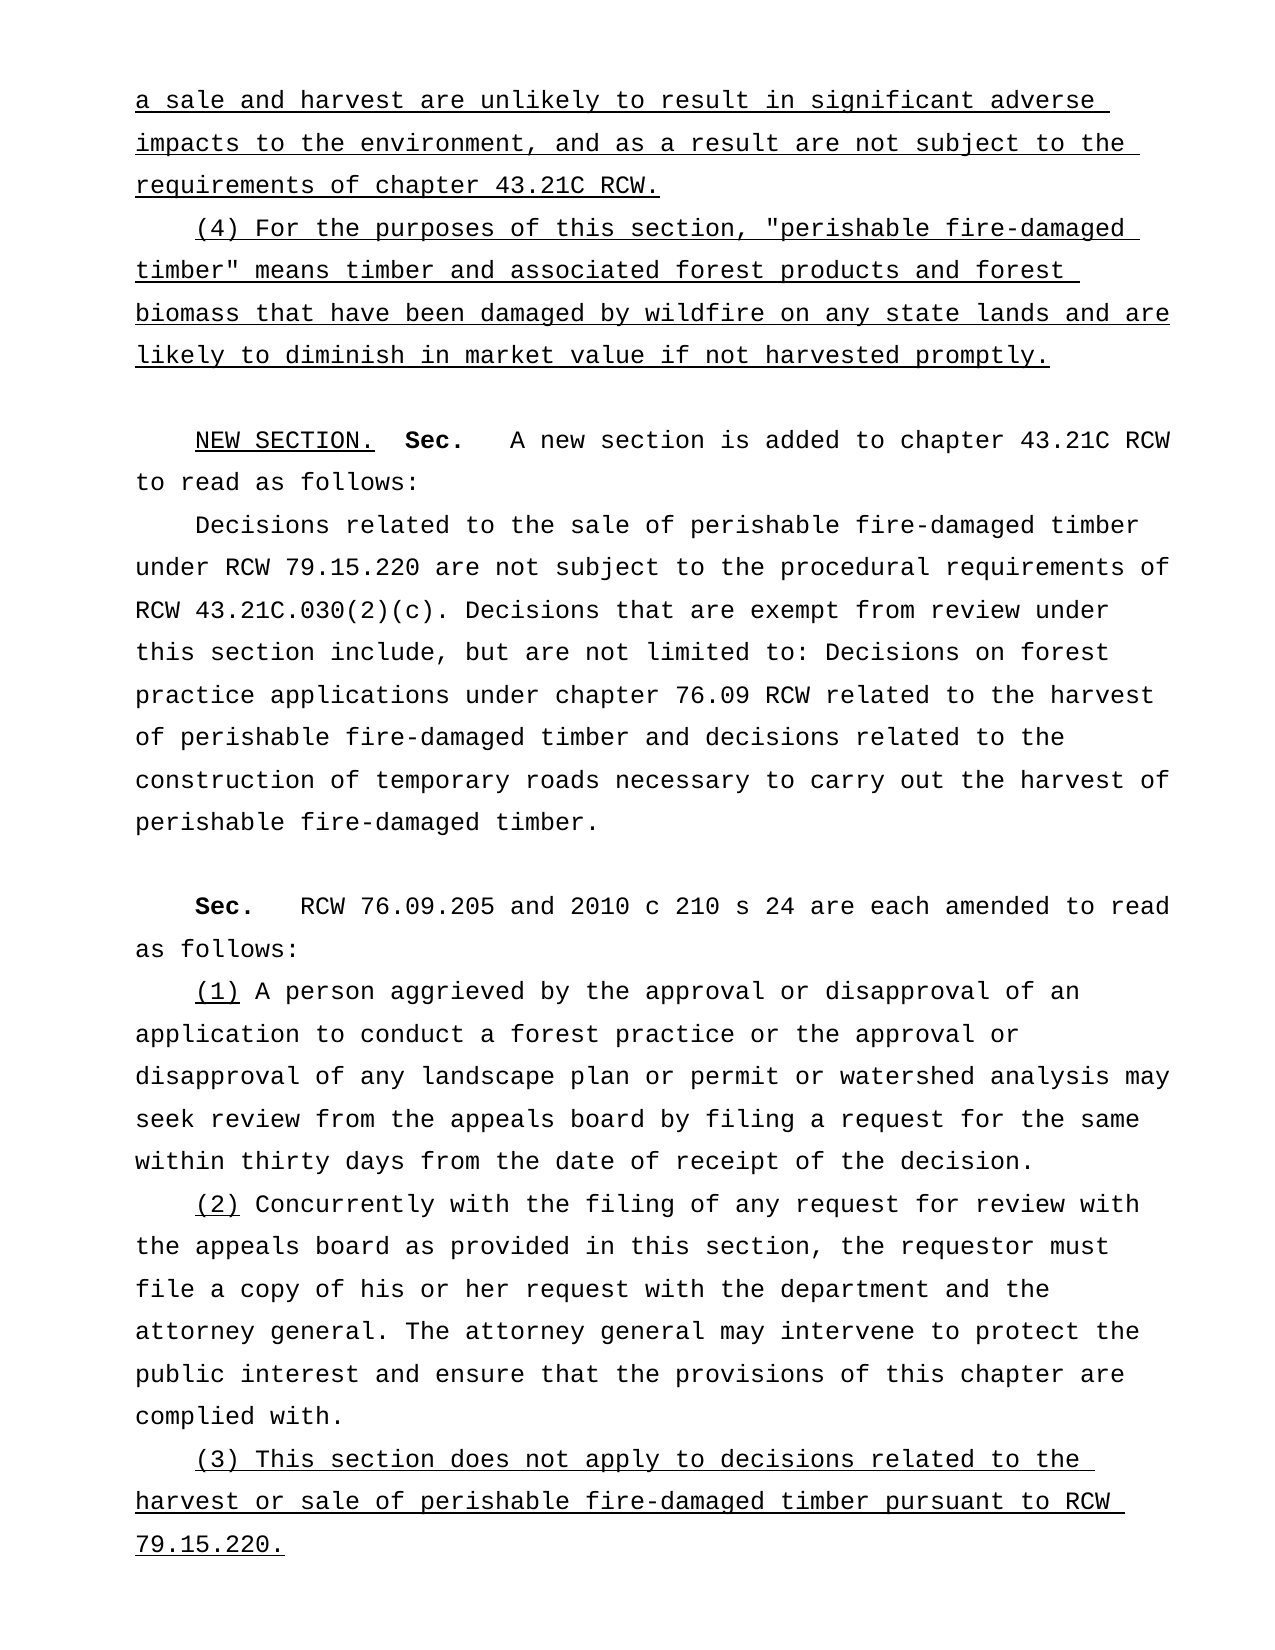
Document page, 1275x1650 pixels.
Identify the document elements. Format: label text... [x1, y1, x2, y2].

text (4) For the purposes of this section, "perishable fire-damaged timber" means timber and associated forest products and forest biomass that have been damaged by wildfire on any state lands and are likely to diminish in market value if not harvested promptly. [135, 202, 1170, 324]
text (4) For the purposes of this section, "perishable fire-damaged timber" means timber and associated forest products and forest biomass that have been damaged by wildfire on any state lands and are likely to diminish in market value if not harvested promptly. [135, 325, 1170, 372]
text (1) A person aggrieved by the approval or disapproval of an application to conduct a forest practice or the approval or disapproval of any landscape plan or permit or watershed analysis may seek review from the appeals board by filing a request for the same within thirty days from the date of receipt of the decision. [135, 966, 1170, 1178]
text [135, 75, 1170, 202]
text Sec. RCW 76.09.205 and 2010 c 210 s 24 are each amended to read as follows: [135, 881, 1170, 966]
text Decisions related to the sale of perishable fire-damaged timber under RCW 79.15.220 are not subject to the procedural requirements of RCW 43.21C.030(2)(c). Decisions that are exempt from review under this section include, but are not limited to: Decisions on forest practice applications under chapter 76.09 RCW related to the harvest of perishable fire-damaged timber and decisions related to the construction of temporary roads necessary to carry out the harvest of perishable fire-damaged timber. [135, 499, 1170, 839]
text NEW SECTION. Sec. A new section is added to chapter 43.21C RCW to read as follows: [135, 414, 1170, 499]
text (2) Concurrently with the filing of any request for review with the appeals board as provided in this section, the requestor must file a copy of his or her request with the department and the attorney general. The attorney general may intervene to protect the public interest and ensure that the provisions of this chapter are complied with. [135, 1178, 1170, 1433]
text (3) This section does not apply to decisions related to the harvest or sale of perishable fire-damaged timber pursuant to RCW 79.15.220. [135, 1433, 1170, 1561]
